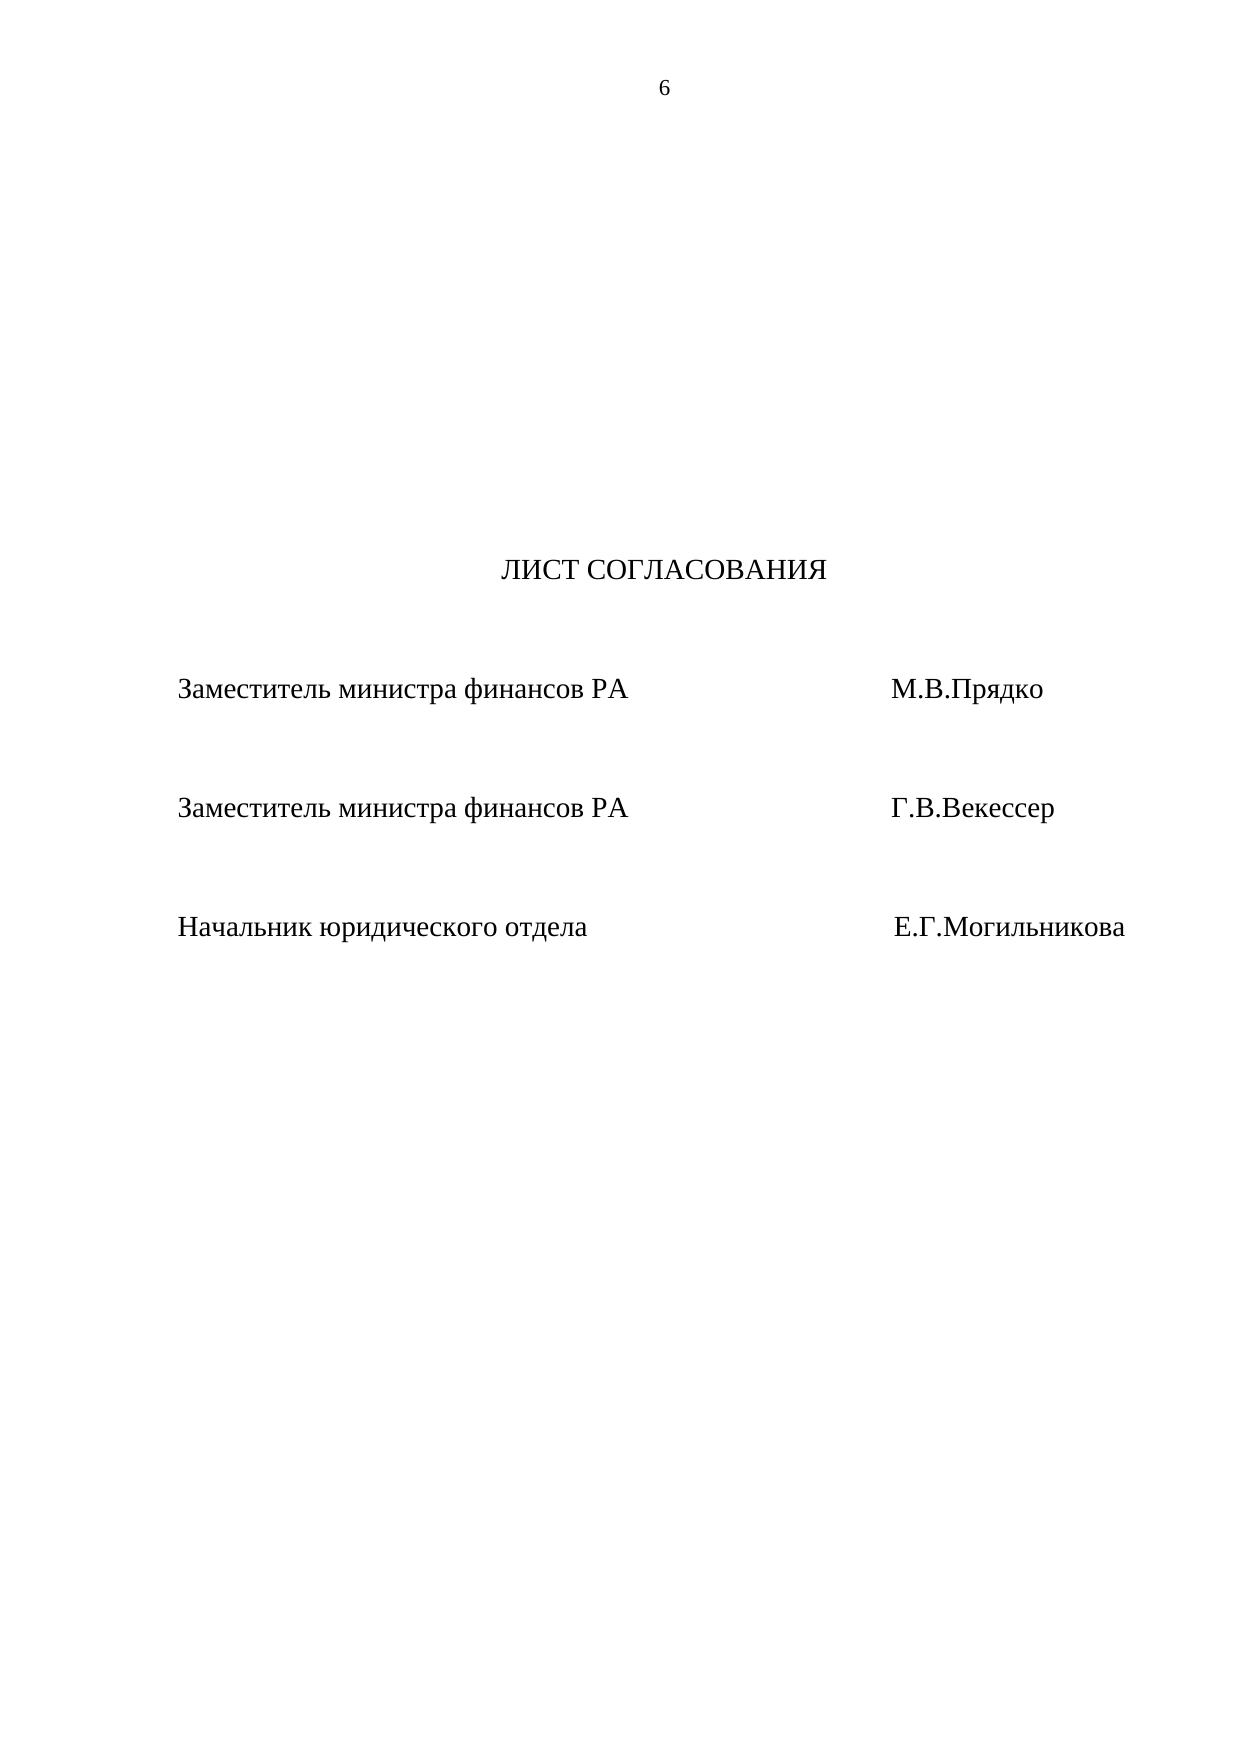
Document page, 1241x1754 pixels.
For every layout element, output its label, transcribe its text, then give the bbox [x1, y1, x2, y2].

text Заместитель министра финансов РА М.В.Прядко [177, 671, 1152, 705]
text Начальник юридического отдела Е.Г.Могильникова [177, 909, 1152, 942]
text ЛИСТ СОГЛАСОВАНИЯ [177, 552, 1152, 586]
text Заместитель министра финансов РА Г.В.Векессер [177, 790, 1152, 823]
